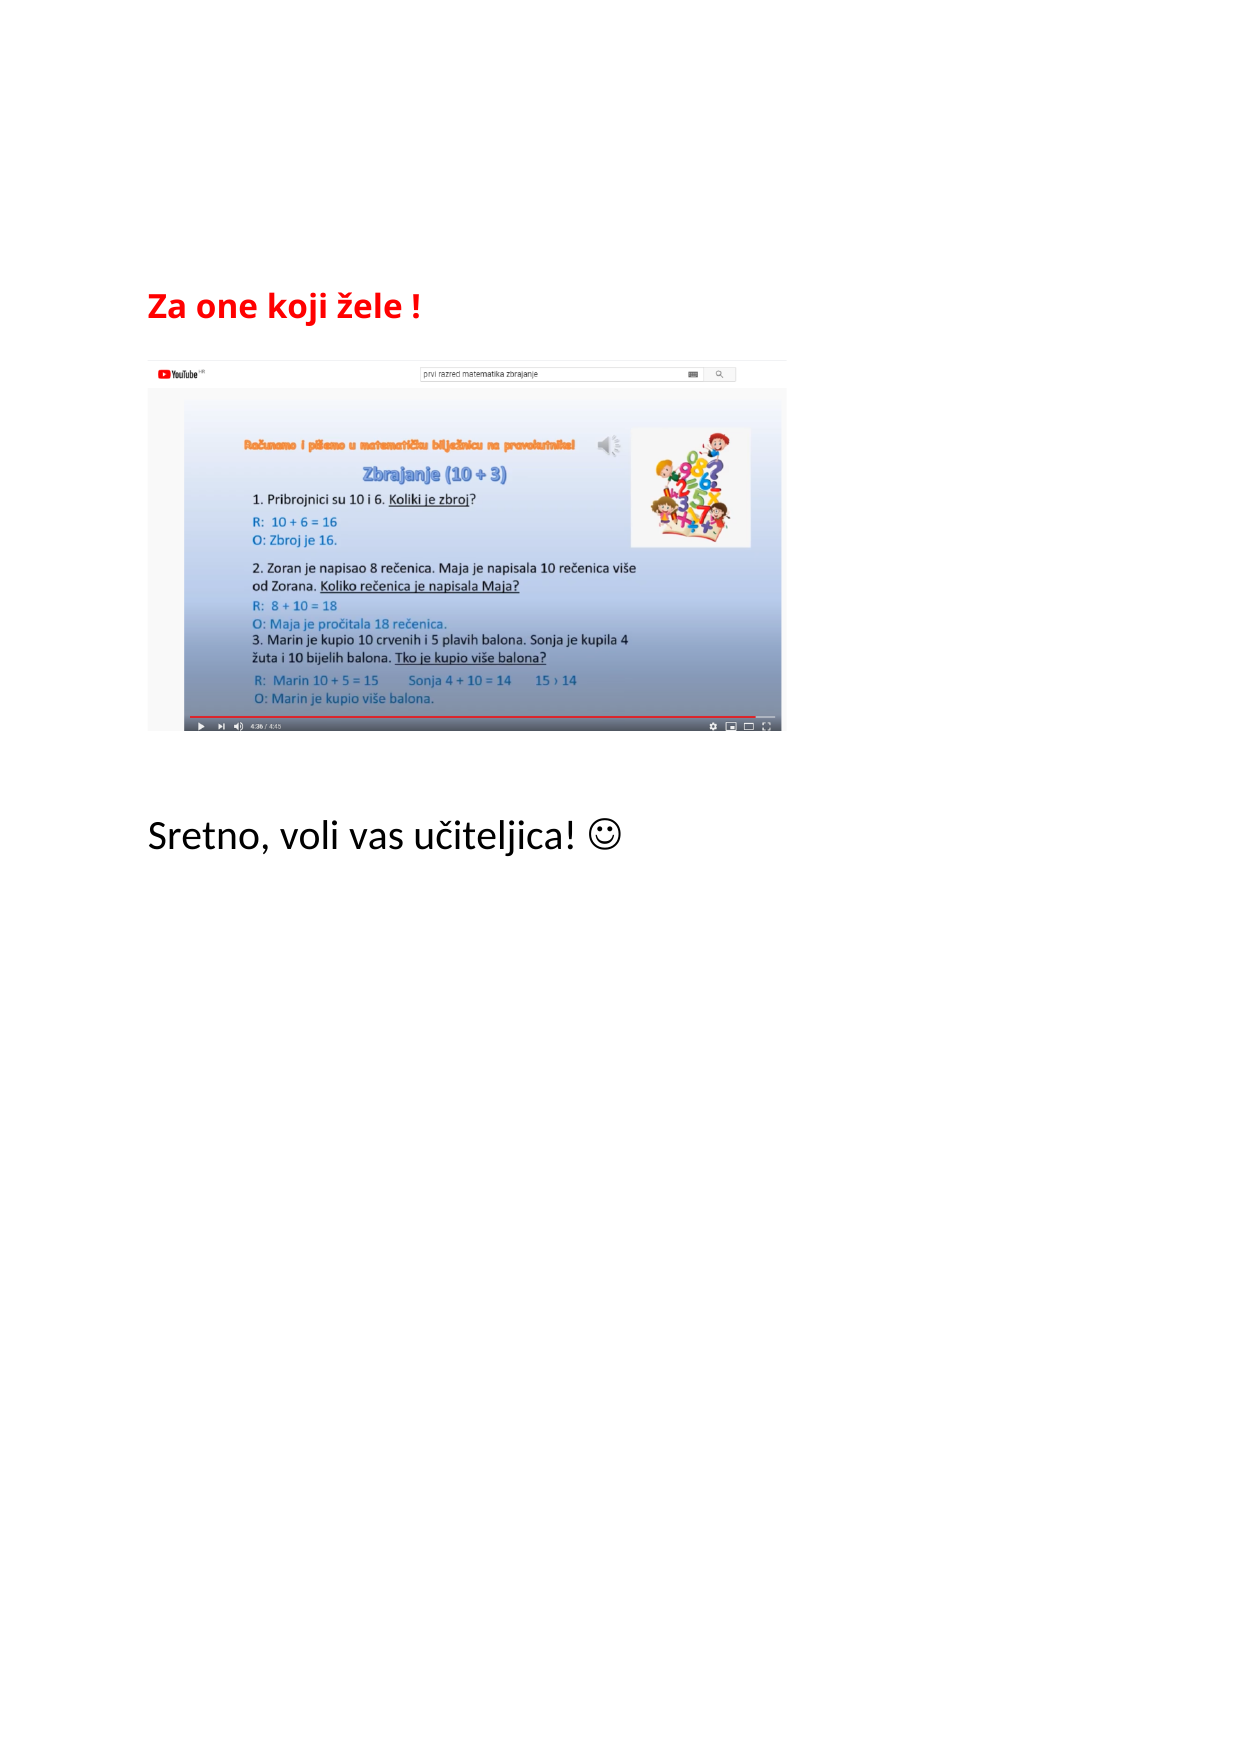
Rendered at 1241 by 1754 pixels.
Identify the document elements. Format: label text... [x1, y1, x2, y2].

picture [147, 355, 787, 731]
text Za one koji žele ! [148, 283, 1093, 328]
text Sretno, voli vas učiteljica! [148, 809, 1093, 860]
